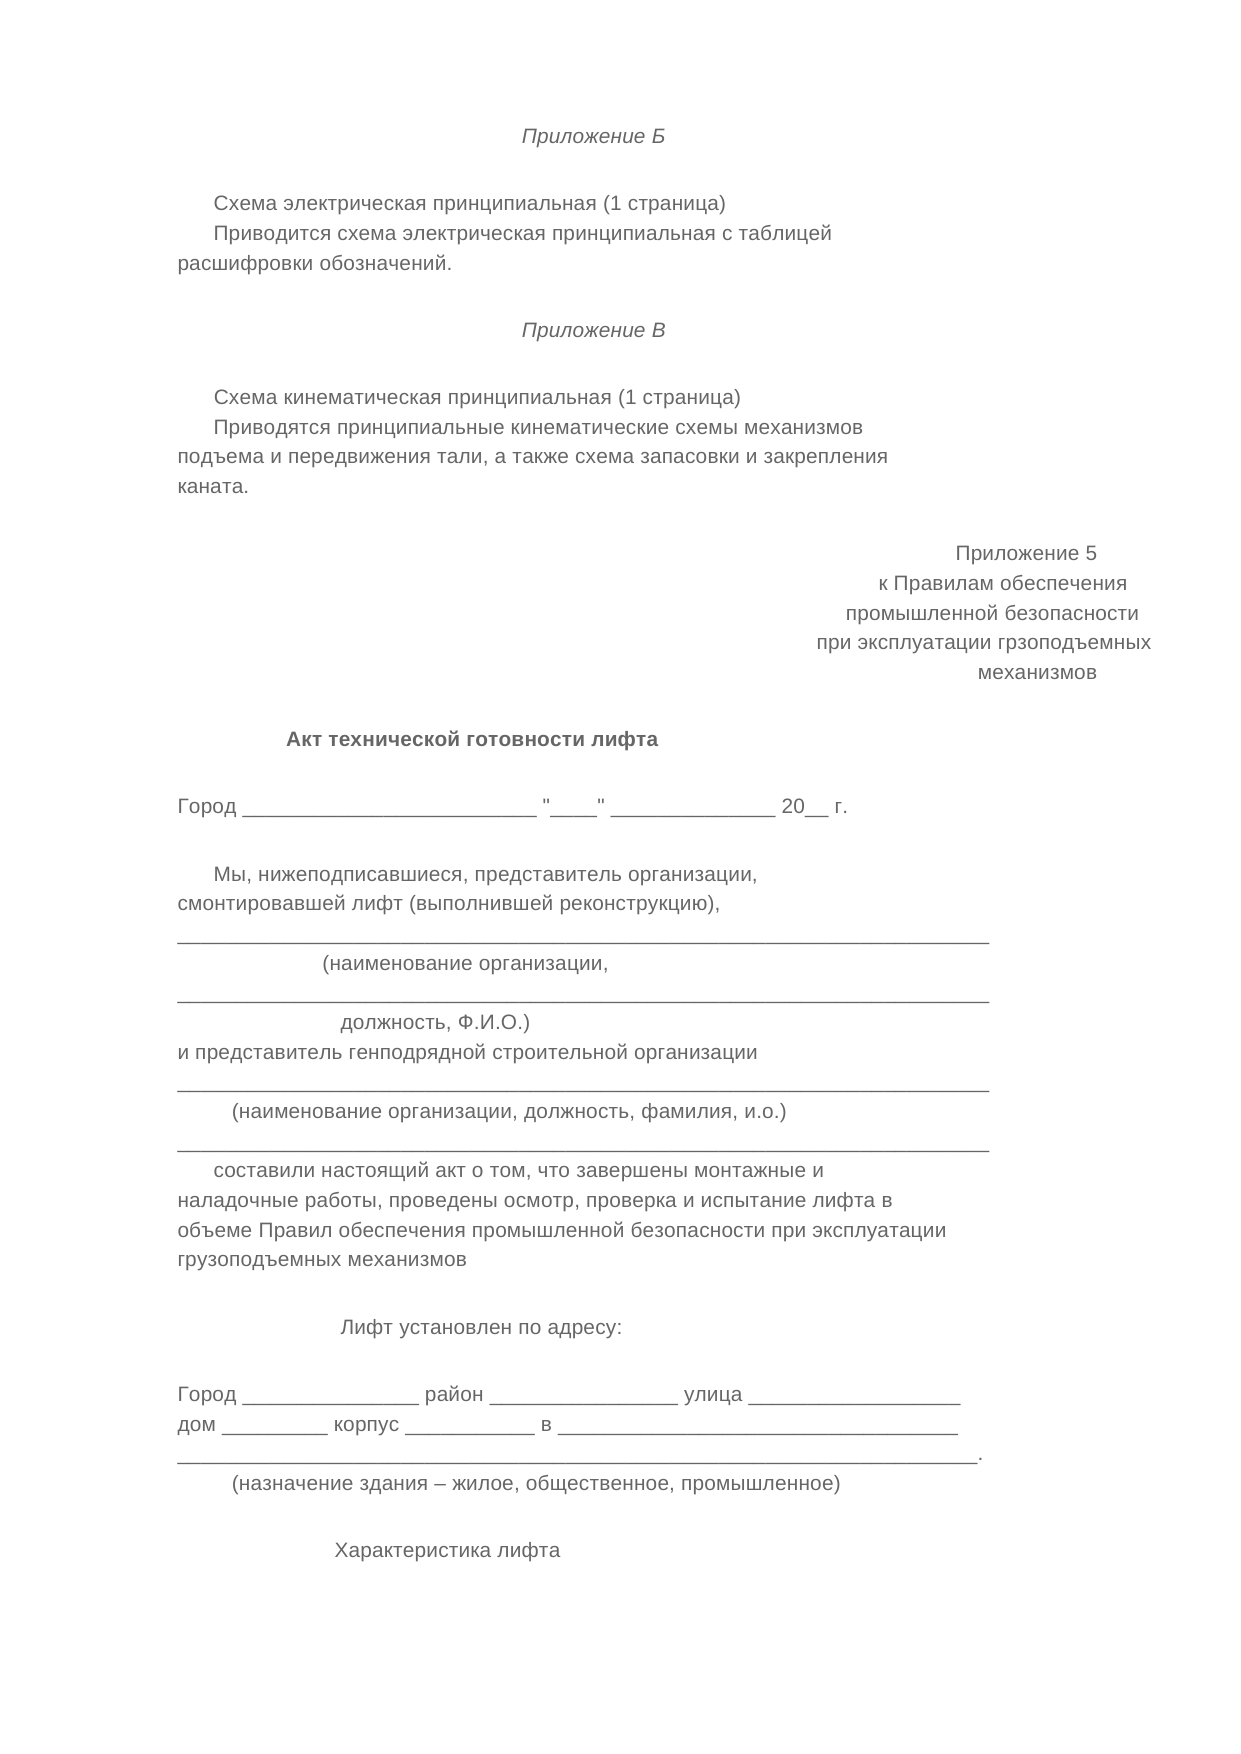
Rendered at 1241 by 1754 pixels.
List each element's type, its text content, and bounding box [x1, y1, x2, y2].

text Мы, нижеподписавшиеся, представитель организации, смонтировавшей лифт (выполнившей реконструкцию), _____________________________________________________________________ (наименование организации, _____________________________________________________________________ должность, Ф.И.О.) и представитель генподрядной строительной организации _____________________________________________________________________ (наименование организации, должность, фамилия, и.о.) _____________________________________________________________________ составили настоящий акт о том, что завершены монтажные и наладочные работы, проведены осмотр, проверка и испытание лифта в объеме Правил обеспечения промышленной безопасности при эксплуатации грузоподъемных механизмов [177, 856, 1152, 1271]
text Приложение 5 к Правилам обеспечения промышленной безопасности при эксплуатации грзоподъемных механизмов [177, 535, 1152, 684]
text Город _________________________ "____" ______________ 20__ г. [177, 788, 1152, 818]
text Характеристика лифта [177, 1532, 1152, 1562]
text Город _______________ район ________________ улица __________________ дом _________ корпус ___________ в __________________________________ ____________________________________________________________________. (назначение здания – жилое, общественное, промышленное) [177, 1376, 1152, 1495]
text Схема кинематическая принципиальная (1 страница) Приводятся принципиальные кинематические схемы механизмов подъема и передвижения тали, а также схема запасовки и закрепления каната. [177, 379, 1152, 498]
text Приложение Б [177, 118, 1152, 148]
text Приложение В [177, 312, 1152, 342]
text Лифт установлен по адресу: [177, 1309, 1152, 1338]
text Акт технической готовности лифта [177, 721, 1152, 751]
text Схема электрическая принципиальная (1 страница) Приводится схема электрическая принципиальная с таблицей расшифровки обозначений. [177, 185, 1152, 274]
